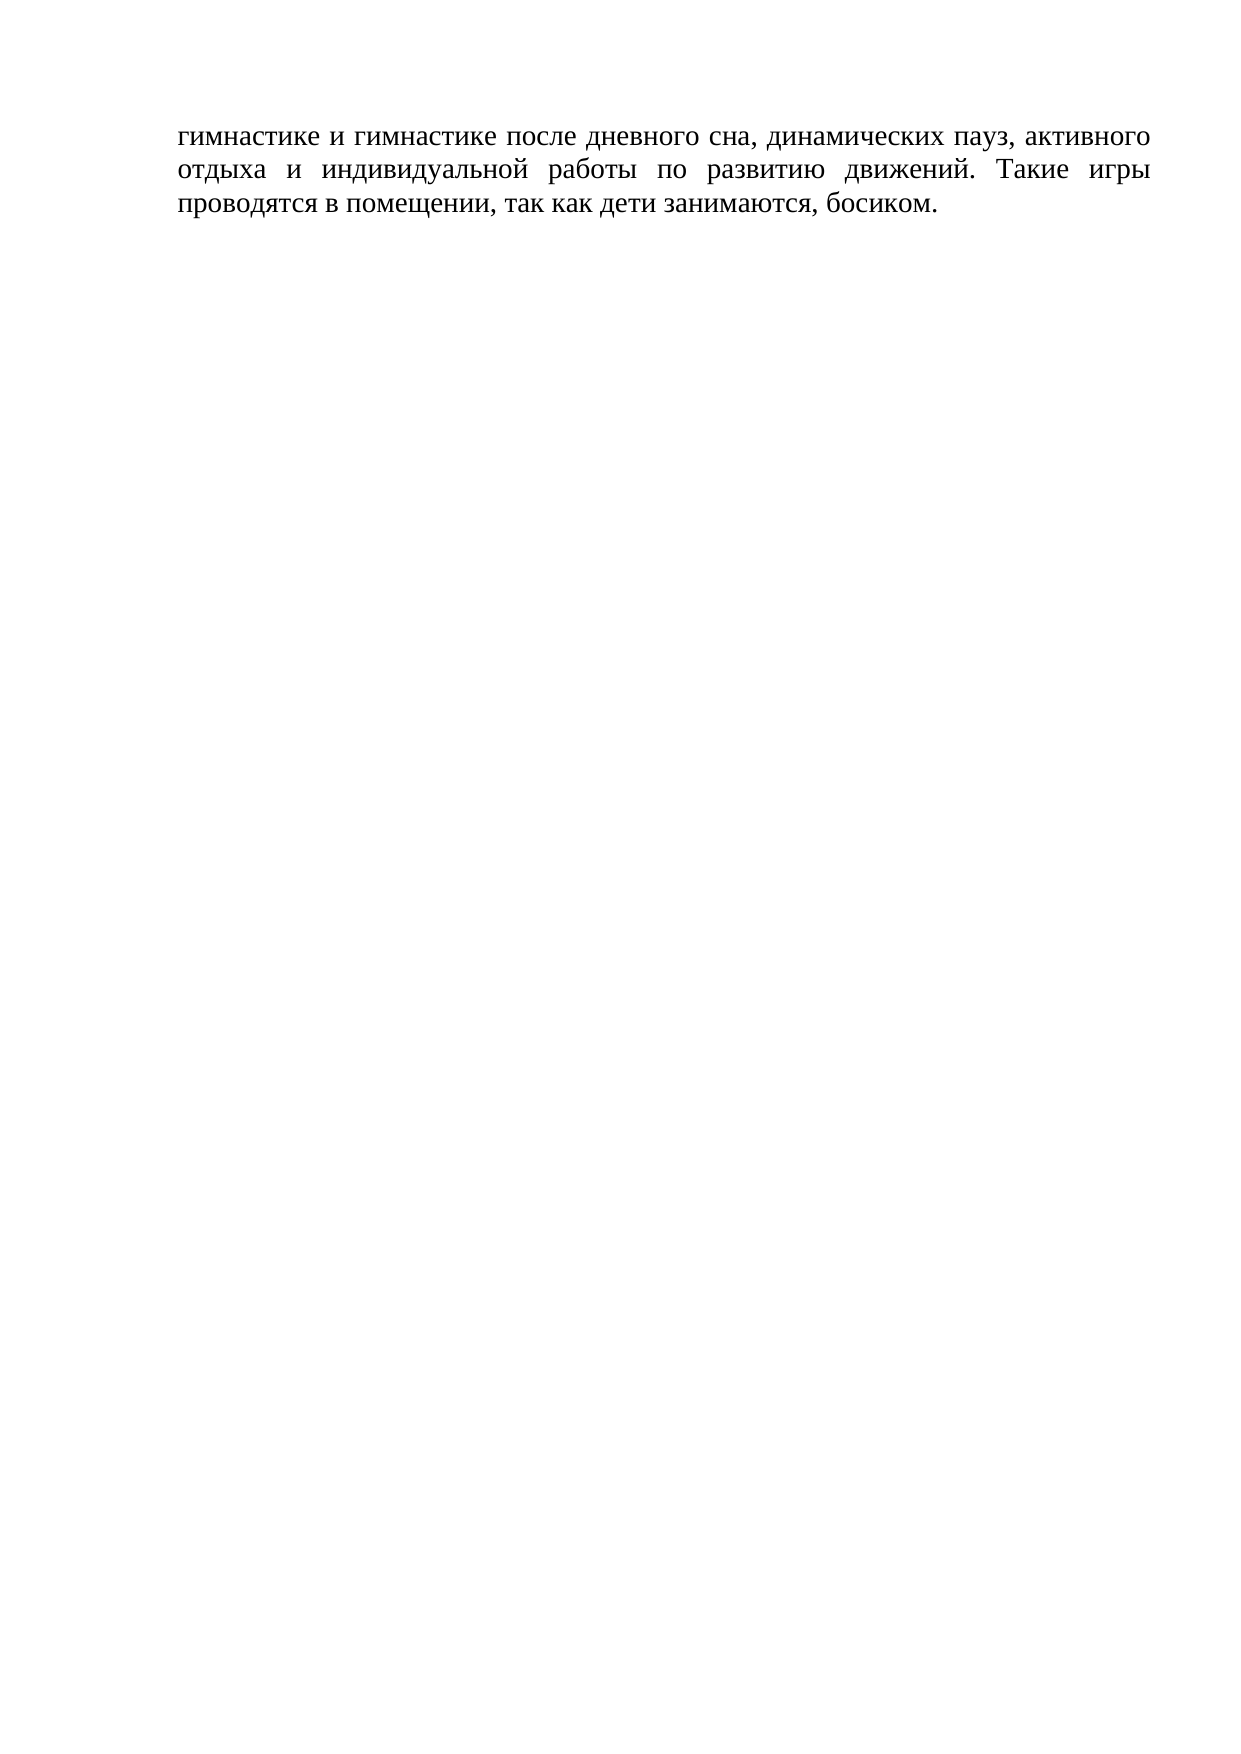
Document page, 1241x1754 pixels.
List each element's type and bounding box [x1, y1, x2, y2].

text [177, 118, 1152, 219]
